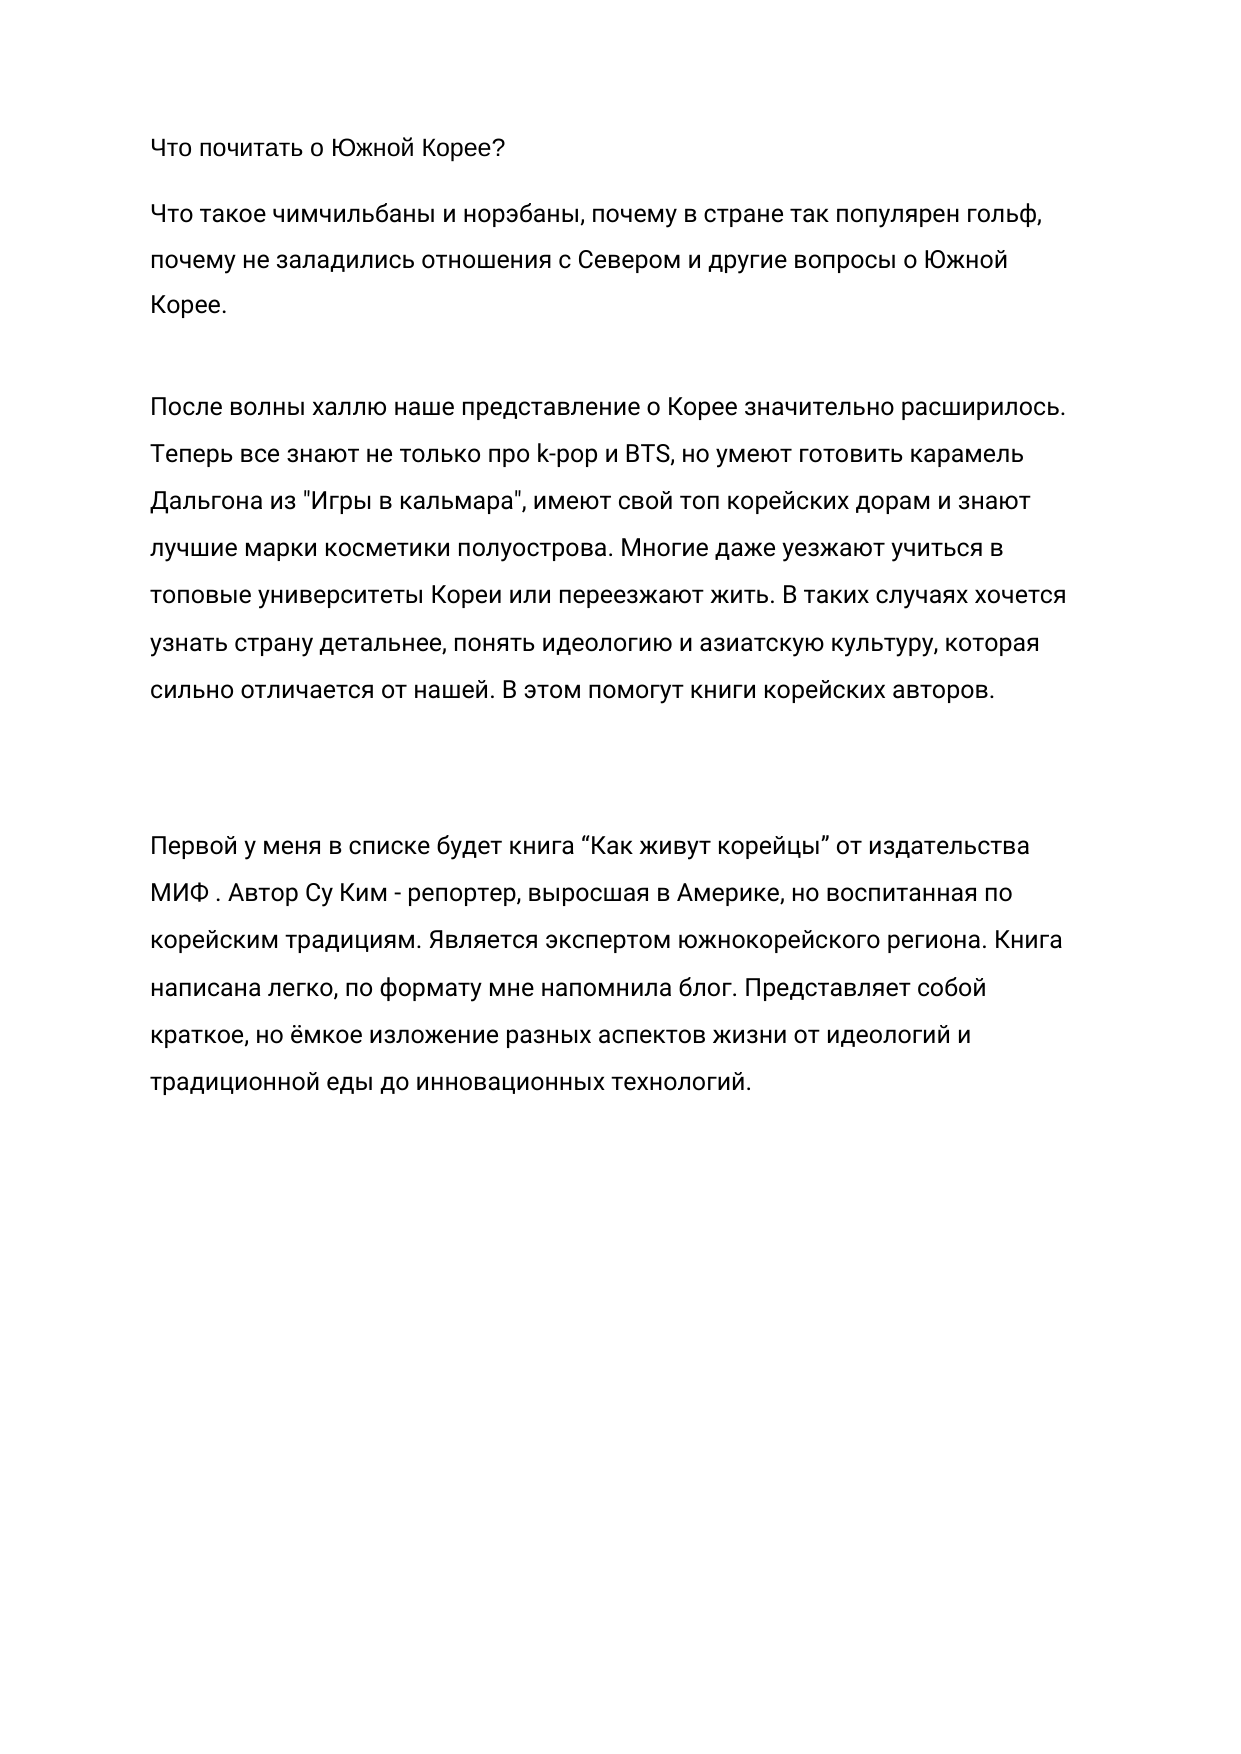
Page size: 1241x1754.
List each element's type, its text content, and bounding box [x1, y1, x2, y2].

text Первой у меня в списке будет книга “Как живут корейцы” от издательства МИФ . Автор Су Ким - репортер, выросшая в Америке, но воспитанная по корейским традициям. Является экспертом южнокорейского региона. Книга написана легко, по формату мне напомнила блог. Представляет собой краткое, но ёмкое изложение разных аспектов жизни от идеологий и традиционной еды до инновационных технологий. [150, 831, 1090, 1096]
text Что такое чимчильбаны и норэбаны, почему в стране так популярен гольф, почему не заладились отношения с Севером и другие вопросы о Южной Корее. [150, 199, 1090, 320]
text После волны халлю наше представление о Корее значительно расширилось. Теперь все знают не только про k-pop и BTS, но умеют готовить карамель Дальгона из "Игры в кальмара", имеют свой топ корейских дорам и знают лучшие марки косметики полуострова. Многие даже уезжают учиться в топовые университеты Кореи или переезжают жить. В таких случаях хочется узнать страну детальнее, понять идеологию и азиатскую культуру, которая сильно отличается от нашей. В этом помогут книги корейских авторов. [150, 392, 1090, 704]
text Что почитать о Южной Корее? [150, 133, 1090, 162]
